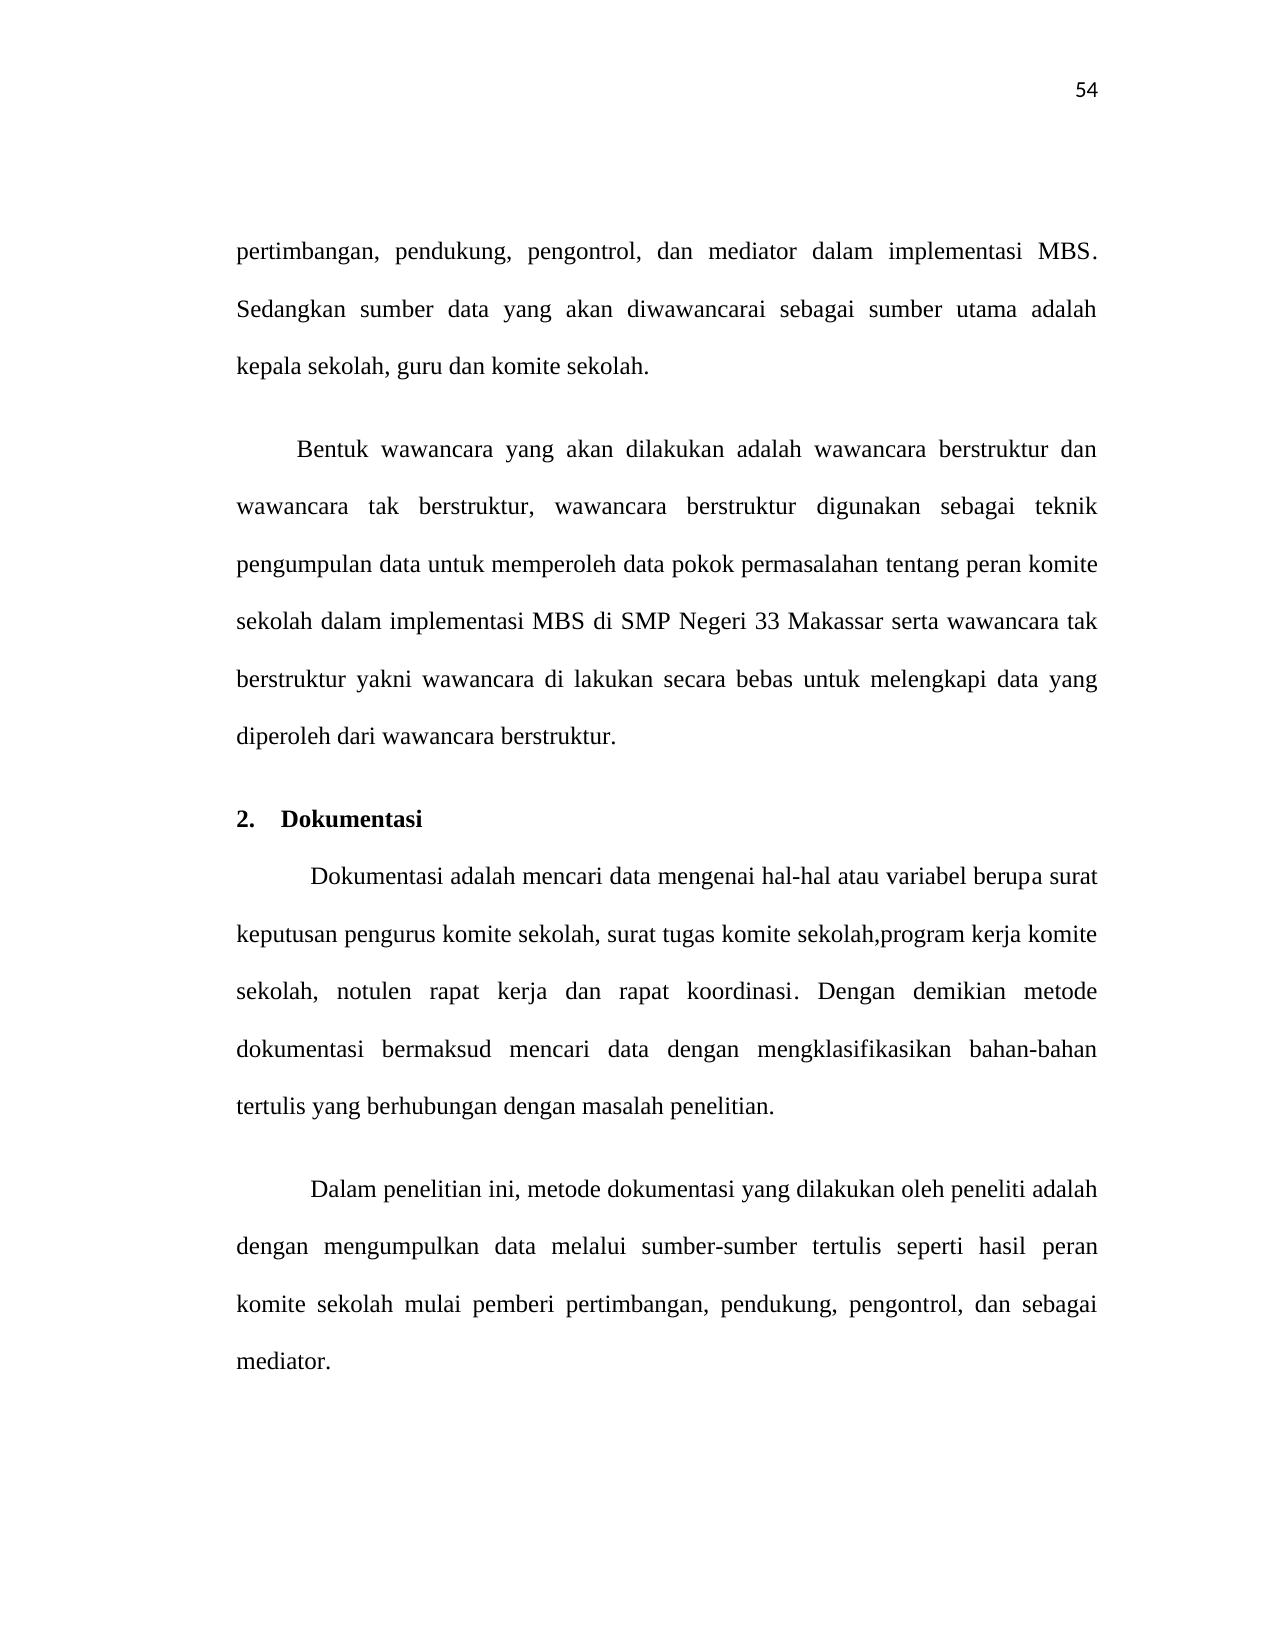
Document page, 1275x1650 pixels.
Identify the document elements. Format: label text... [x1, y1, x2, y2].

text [236, 236, 1098, 380]
text Bentuk wawancara yang akan dilakukan adalah wawancara berstruktur dan wawancara tak berstruktur, wawancara berstruktur digunakan sebagai teknik pengumpulan data untuk memperoleh data pokok permasalahan tentang peran komite sekolah dalam implementasi MBS di SMP Negeri 33 Makassar serta wawancara tak berstruktur yakni wawancara di lakukan secara bebas untuk melengkapi data yang diperoleh dari wawancara berstruktur. [236, 434, 1098, 750]
text Dalam penelitian ini, metode dokumentasi yang dilakukan oleh peneliti adalah dengan mengumpulkan data melalui sumber-sumber tertulis seperti hasil peran komite sekolah mulai pemberi pertimbangan, pendukung, pengontrol, dan sebagai mediator. [236, 1174, 1098, 1375]
list Dokumentasi [236, 804, 1098, 832]
list Dokumentasi adalah mencari data mengenai hal-hal atau variabel berupa surat keputusan pengurus komite sekolah, surat tugas komite sekolah,program kerja komite sekolah, notulen rapat kerja dan rapat koordinasi. Dengan demikian metode dokumentasi bermaksud mencari data dengan mengklasifikasikan bahan-bahan tertulis yang berhubungan dengan masalah penelitian. [236, 861, 1098, 1120]
